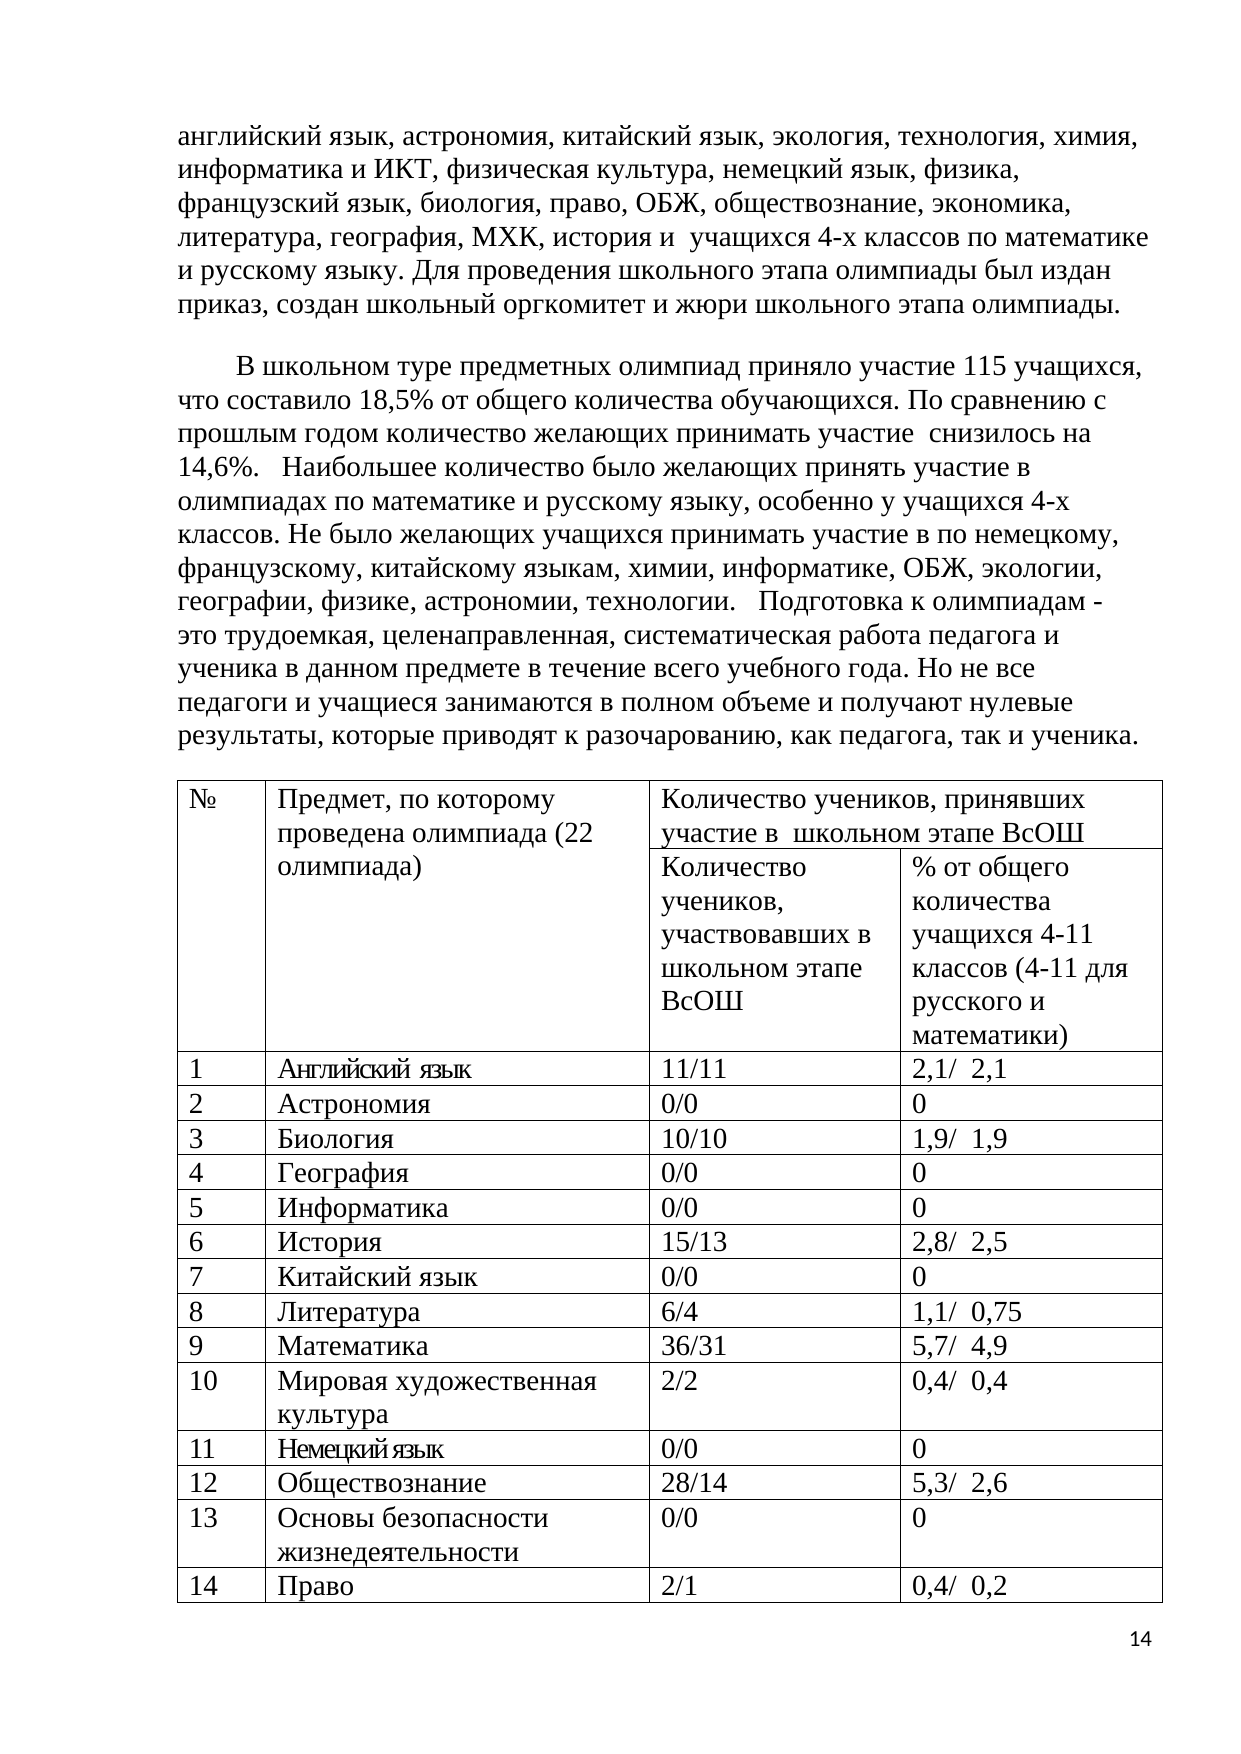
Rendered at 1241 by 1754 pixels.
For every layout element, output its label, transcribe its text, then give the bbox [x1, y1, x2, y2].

table_cell Количество учеников, участвовавших в школьном этапе ВсОШ [650, 849, 900, 1051]
table_cell % от общего количества учащихся 4-11 классов (4-11 для русского и математики) [901, 849, 1162, 1051]
table_header Предмет, по которому проведена олимпиада (22 олимпиада) [266, 781, 649, 1051]
table_cell 8 [178, 1294, 265, 1327]
text В школьном туре предметных олимпиад приняло участие 115 учащихся, что составило 18,5% от общего количества обучающихся. По сравнению с прошлым годом количество желающих принимать участие снизилось на 14,6%. Наибольшее количество было желающих принять участие в олимпиадах по математике и русскому языку, особенно у учащихся 4-х классов. Не было желающих учащихся принимать участие в по немецкому, французскому, китайскому языкам, химии, информатике, ОБЖ, экологии, географии, физике, астрономии, технологии. Подготовка к олимпиадам - это трудоемкая, целенаправленная, систематическая работа педагога и ученика в данном предмете в течение всего учебного года. Но не все педагоги и учащиеся занимаются в полном объеме и получают нулевые результаты, которые приводят к разочарованию, как педагога, так и ученика. [177, 348, 1152, 751]
table_cell 0 [901, 1500, 1162, 1567]
table_cell 11 [178, 1431, 265, 1464]
table_cell 11/11 [650, 1052, 900, 1085]
table_cell Немецкий язык [266, 1431, 649, 1464]
table_cell 5 [178, 1190, 265, 1223]
table_cell 15/13 [650, 1225, 900, 1258]
table_cell 5,7/ 4,9 [901, 1328, 1162, 1362]
table_cell 0,4/ 0,2 [901, 1568, 1162, 1602]
table_cell 6 [178, 1225, 265, 1258]
table_cell Астрономия [266, 1086, 649, 1120]
table_cell 0 [901, 1190, 1162, 1223]
table_cell 2/1 [650, 1568, 900, 1602]
table_cell Информатика [266, 1190, 649, 1223]
table_cell 10 [178, 1363, 265, 1430]
table_cell Английский язык [266, 1052, 649, 1085]
table_cell 9 [178, 1328, 265, 1362]
table_cell 2 [178, 1086, 265, 1120]
table_cell 12 [178, 1466, 265, 1499]
table_cell 0/0 [650, 1259, 900, 1293]
table_cell 36/31 [650, 1328, 900, 1362]
table_cell 3 [178, 1121, 265, 1154]
table_cell Математика [266, 1328, 649, 1362]
table_cell 0 [901, 1259, 1162, 1293]
table_cell 0 [901, 1155, 1162, 1189]
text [177, 118, 1152, 319]
table_cell 1 [178, 1052, 265, 1085]
table_cell 1,9/ 1,9 [901, 1121, 1162, 1154]
table_cell История [266, 1225, 649, 1258]
table_cell 28/14 [650, 1466, 900, 1499]
table_cell 6/4 [650, 1294, 900, 1327]
table_cell Китайский язык [266, 1259, 649, 1293]
table_cell География [266, 1155, 649, 1189]
table_header Количество учеников, принявших участие в школьном этапе ВсОШ [650, 781, 1162, 848]
table_cell Литература [266, 1294, 649, 1327]
table_cell 0/0 [650, 1431, 900, 1464]
table_cell 5,3/ 2,6 [901, 1466, 1162, 1499]
table_cell Обществознание [266, 1466, 649, 1499]
table_cell Право [266, 1568, 649, 1602]
table_cell 4 [178, 1155, 265, 1189]
table_cell 0 [901, 1086, 1162, 1120]
table_cell 14 [178, 1568, 265, 1602]
table_cell 0 [901, 1431, 1162, 1464]
table_cell 1,1/ 0,75 [901, 1294, 1162, 1327]
table_cell 0,4/ 0,4 [901, 1363, 1162, 1430]
table_cell 0/0 [650, 1190, 900, 1223]
table_cell Мировая художественная культура [266, 1363, 649, 1430]
table_cell Основы безопасности жизнедеятельности [266, 1500, 649, 1567]
table_cell Биология [266, 1121, 649, 1154]
table_cell 7 [178, 1259, 265, 1293]
table_cell 2,1/ 2,1 [901, 1052, 1162, 1085]
table_cell 0/0 [650, 1086, 900, 1120]
table_cell 2/2 [650, 1363, 900, 1430]
table_cell 2,8/ 2,5 [901, 1225, 1162, 1258]
table_cell 0/0 [650, 1500, 900, 1567]
table_cell 13 [178, 1500, 265, 1567]
table_cell 0/0 [650, 1155, 900, 1189]
table_header № [178, 781, 265, 1051]
table_cell 10/10 [650, 1121, 900, 1154]
